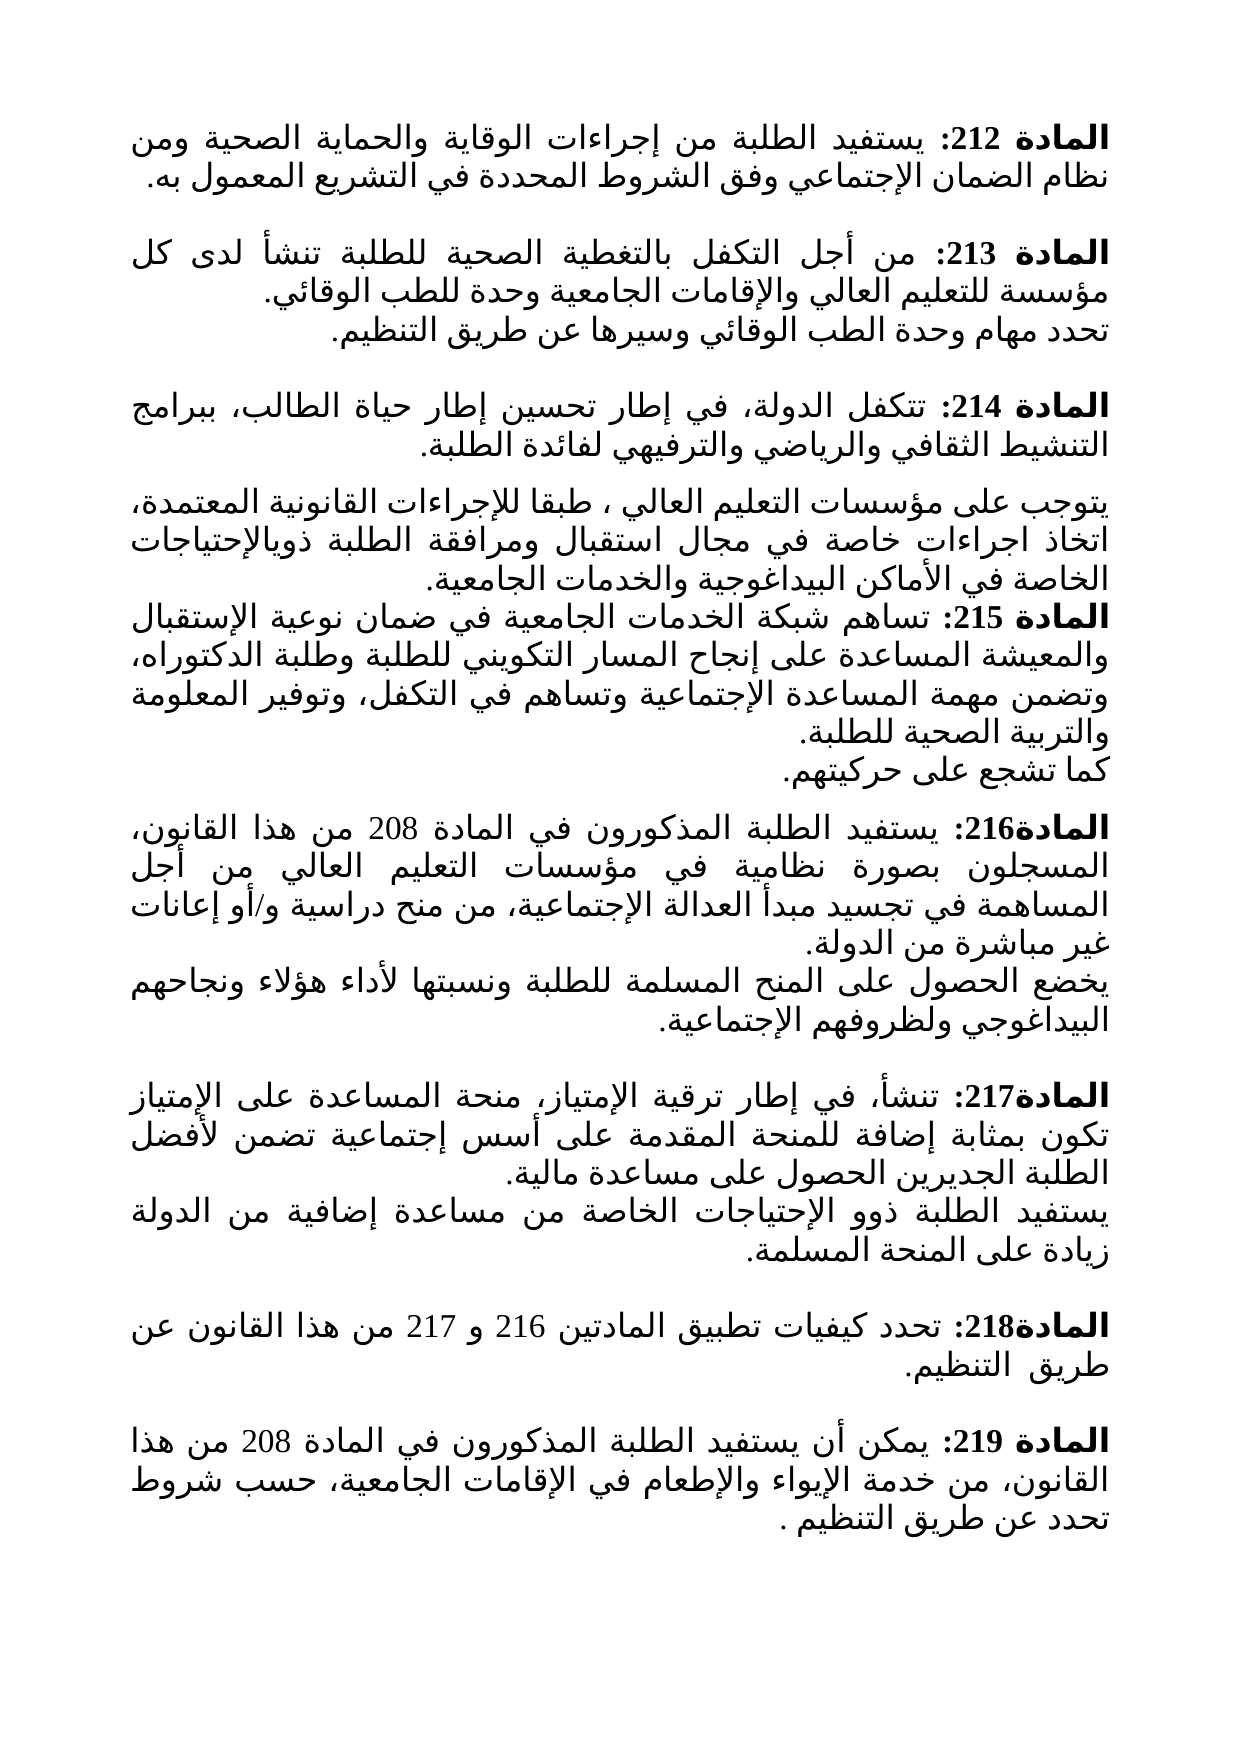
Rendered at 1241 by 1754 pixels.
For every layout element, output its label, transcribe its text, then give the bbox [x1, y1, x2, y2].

text المادة 219: يمكن أن يستفيد الطلبة المذكورون في المادة 208 من هذا القانون، من خدمة الإيواء والإطعام في الإقامات الجامعية، حسب شروط تحدد عن طريق التنظيم . [130, 1421, 1110, 1536]
text المادة216: يستفيد الطلبة المذكورون في المادة 208 من هذا القانون، المسجلون بصورة نظامية في مؤسسات التعليم العالي من أجل المساهمة في تجسيد مبدأ العدالة الإجتماعية، من منح دراسية و/أو إعانات غير مباشرة من الدولة. [130, 808, 1110, 961]
text المادة 214: تتكفل الدولة، في إطار تحسين إطار حياة الطالب، ببرامج التنشيط الثقافي والرياضي والترفيهي لفائدة الطلبة. [130, 386, 1110, 463]
text كما تشجع على حركيتهم. [130, 751, 1110, 789]
text المادة217: تنشأ، في إطار ترقية الإمتياز، منحة المساعدة على الإمتياز تكون بمثابة إضافة للمنحة المقدمة على أسس إجتماعية تضمن لأفضل الطلبة الجديرين الحصول على مساعدة مالية. [130, 1076, 1110, 1191]
text المادة 212: يستفيد الطلبة من إجراءات الوقاية والحماية الصحية ومن نظام الضمان الإجتماعي وفق الشروط المحددة في التشريع المعمول به. [130, 118, 1110, 195]
text يستفيد الطلبة ذوو الإحتياجات الخاصة من مساعدة إضافية من الدولة زيادة على المنحة المسلمة. [130, 1191, 1110, 1268]
text المادة 213: من أجل التكفل بالتغطية الصحية للطلبة تنشأ لدى كل مؤسسة للتعليم العالي والإقامات الجامعية وحدة للطب الوقائي. [130, 233, 1110, 310]
text المادة 215: تساهم شبكة الخدمات الجامعية في ضمان نوعية الإستقبال والمعيشة المساعدة على إنجاح المسار التكويني للطلبة وطلبة الدكتوراه، وتضمن مهمة المساعدة الإجتماعية وتساهم في التكفل، وتوفير المعلومة والتربية الصحية للطلبة. [130, 597, 1110, 751]
text تحدد مهام وحدة الطب الوقائي وسيرها عن طريق التنظيم. [130, 310, 1110, 348]
text المادة218: تحدد كيفيات تطبيق المادتين 216 و 217 من هذا القانون عن طريق التنظيم. [130, 1306, 1110, 1383]
text يخضع الحصول على المنح المسلمة للطلبة ونسبتها لأداء هؤلاء ونجاحهم البيداغوجي ولظروفهم الإجتماعية. [130, 961, 1110, 1038]
text يتوجب على مؤسسات التعليم العالي ، طبقا للإجراءات القانونية المعتمدة، اتخاذ اجراءات خاصة في مجال استقبال ومرافقة الطلبة ذويالإحتياجات الخاصة في الأماكن البيداغوجية والخدمات الجامعية. [130, 482, 1110, 597]
